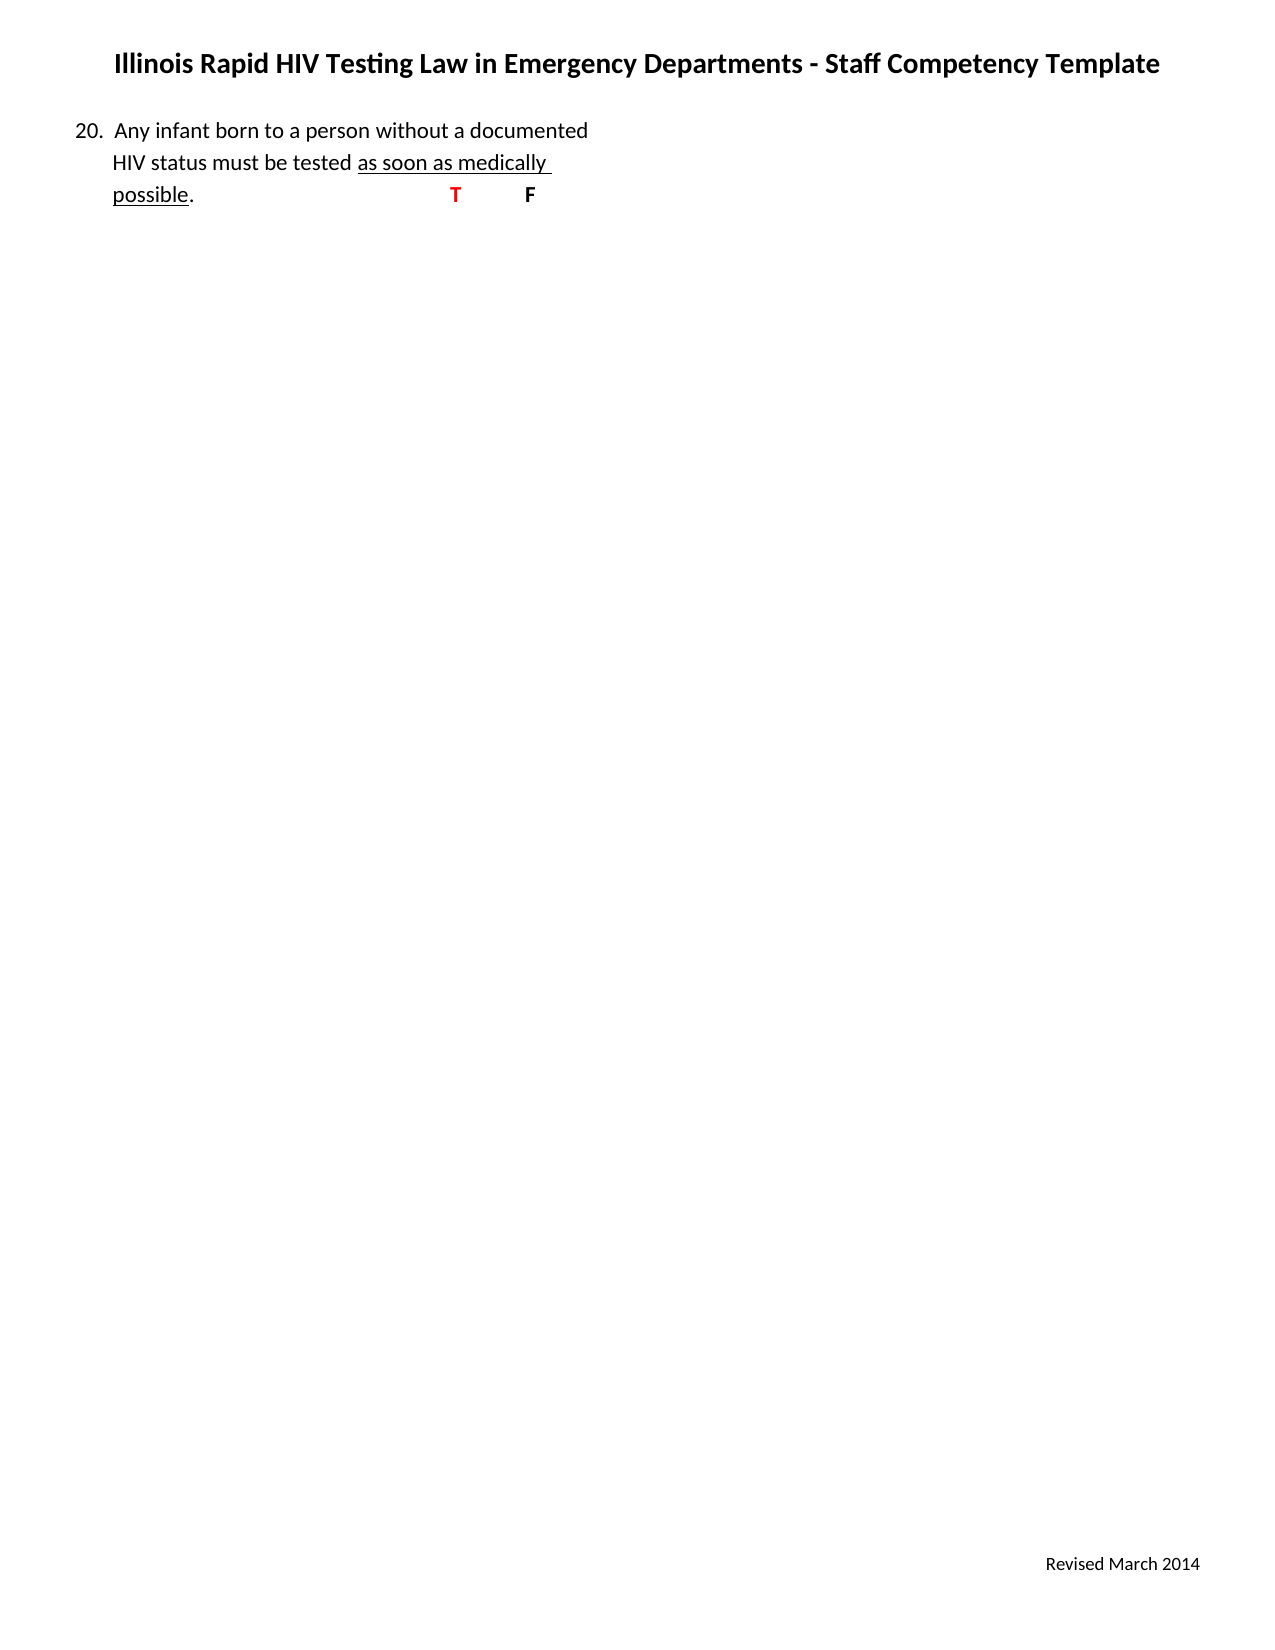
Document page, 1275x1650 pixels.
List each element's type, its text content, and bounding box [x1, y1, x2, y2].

text 20. Any infant born to a person without a documented HIV status must be tested as soon as medically possible. T F [75, 116, 600, 209]
